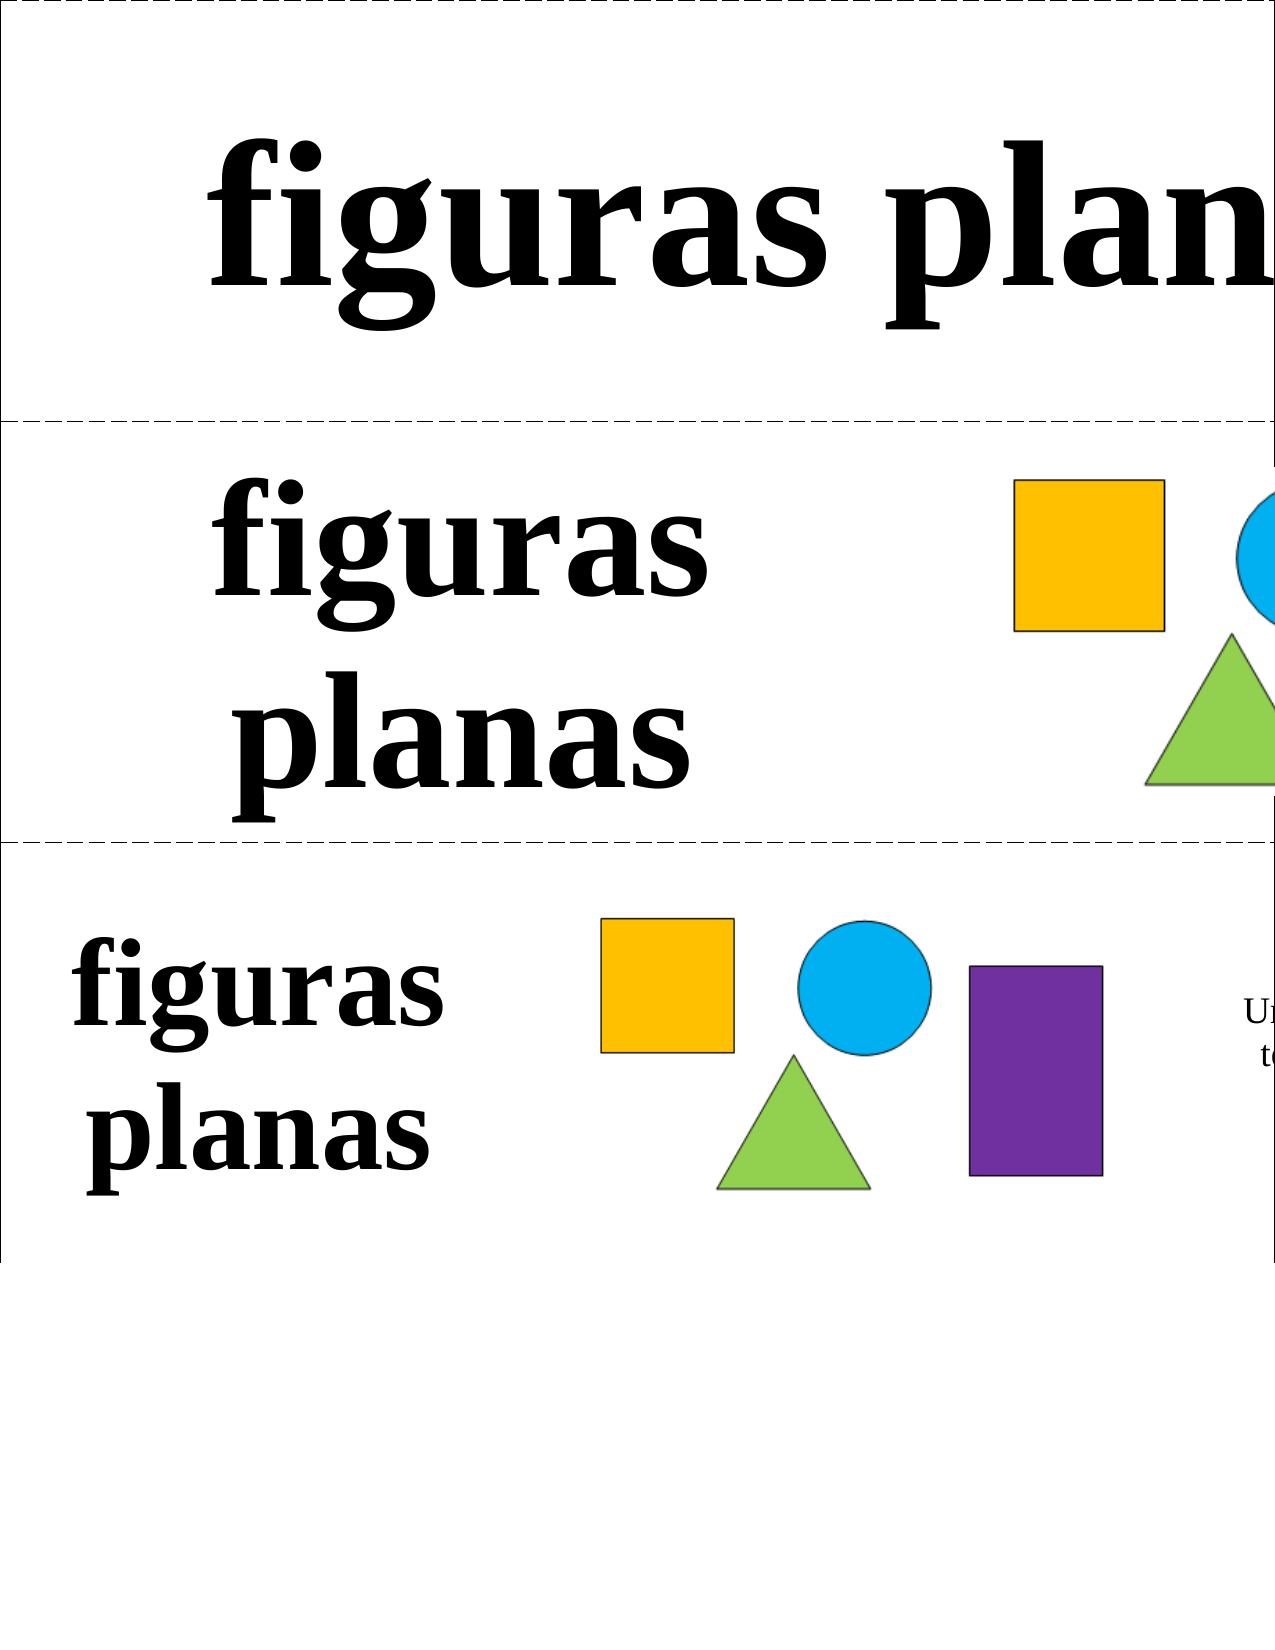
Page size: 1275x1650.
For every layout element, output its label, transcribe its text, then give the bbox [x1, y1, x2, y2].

table_cell [517, 842, 1183, 1263]
picture [995, 467, 1275, 796]
table_cell figuras planas [1, 421, 922, 842]
table_cell figuras planas [1, 0, 1274, 421]
table_cell [922, 421, 1274, 842]
table_cell figuras planas [1, 842, 517, 1263]
table_cell Uma figura plana que tem comprimento e largura. [1184, 842, 1274, 1263]
picture [584, 907, 1116, 1199]
